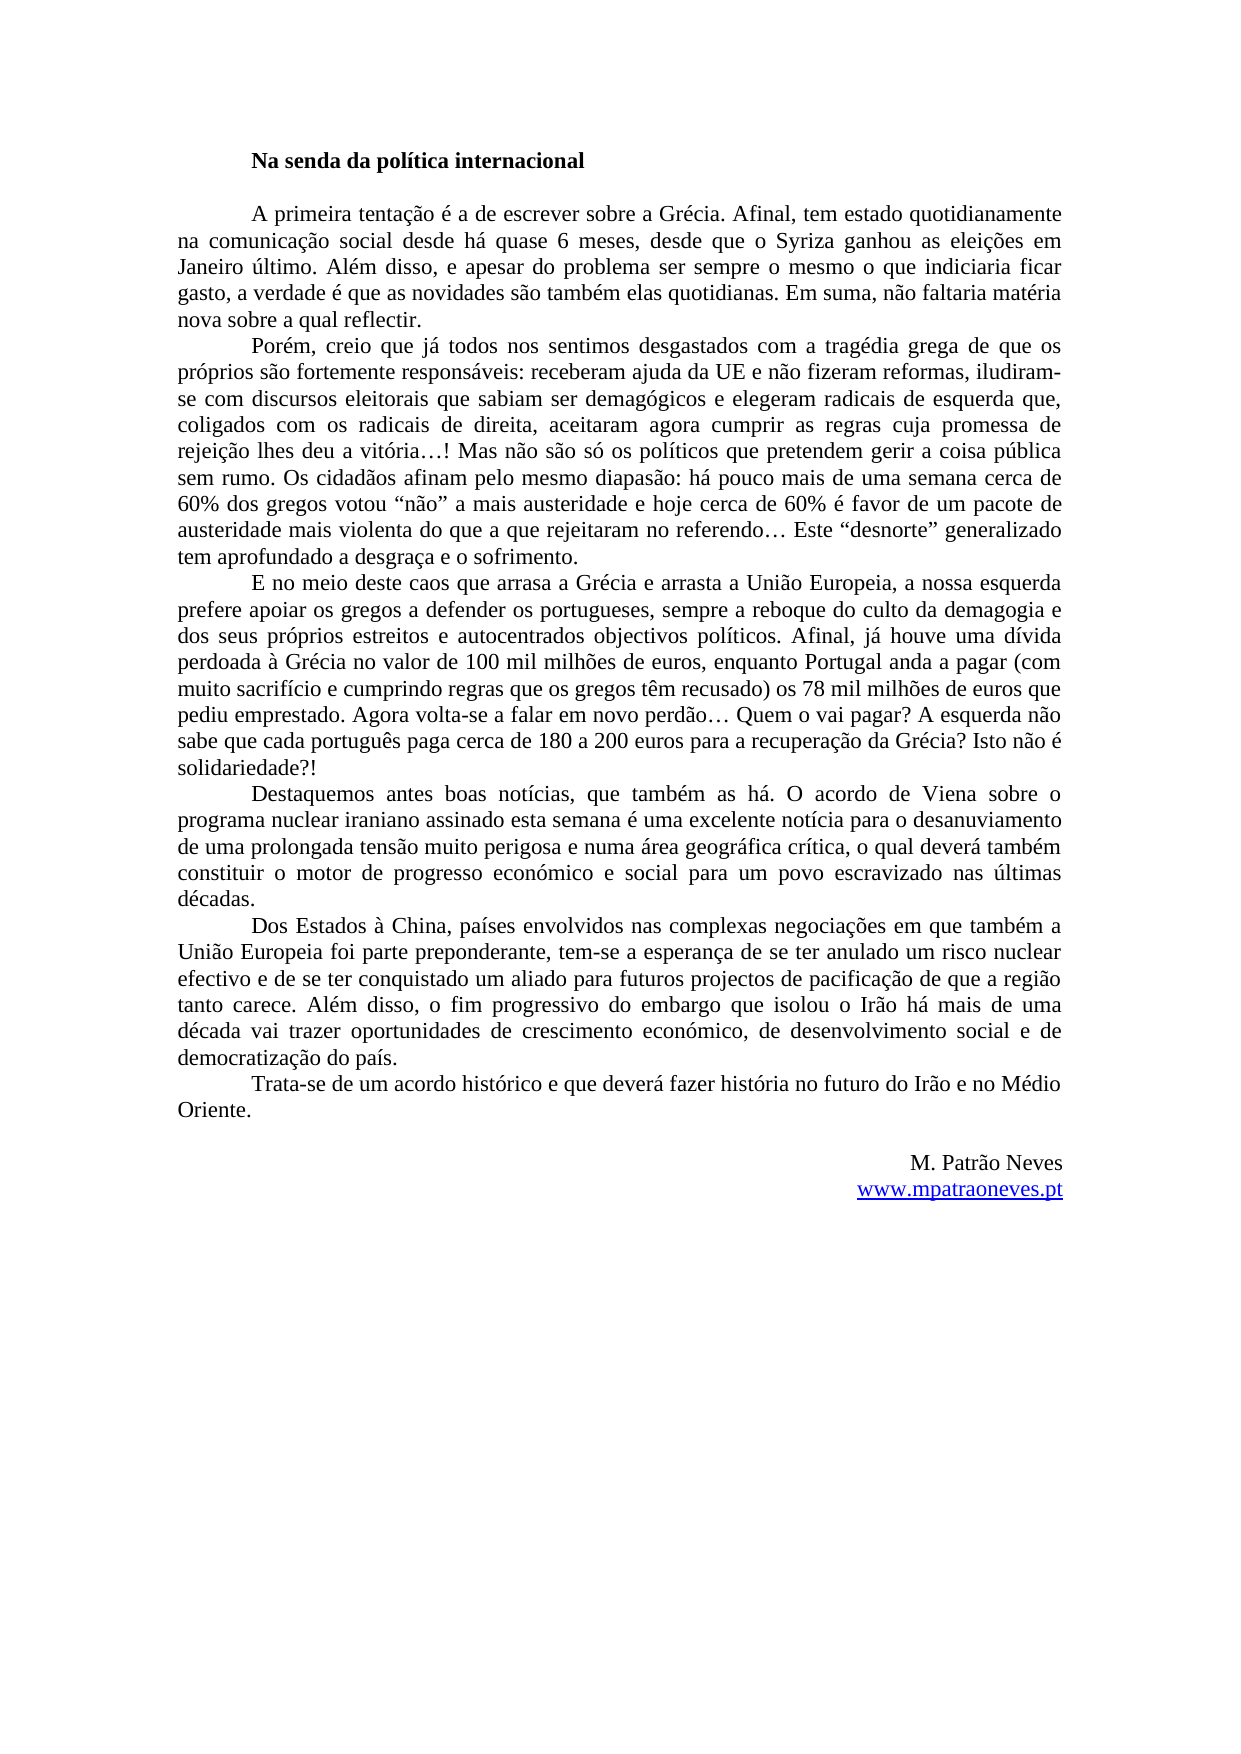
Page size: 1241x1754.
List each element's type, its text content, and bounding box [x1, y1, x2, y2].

text E no meio deste caos que arrasa a Grécia e arrasta a União Europeia, a nossa esquerda prefere apoiar os gregos a defender os portugueses, sempre a reboque do culto da demagogia e dos seus próprios estreitos e autocentrados objectivos políticos. Afinal, já houve uma dívida perdoada à Grécia no valor de 100 mil milhões de euros, enquanto Portugal anda a pagar (com muito sacrifício e cumprindo regras que os gregos têm recusado) os 78 mil milhões de euros que pediu emprestado. Agora volta-se a falar em novo perdão… Quem o vai pagar? A esquerda não sabe que cada português paga cerca de 180 a 200 euros para a recuperação da Grécia? Isto não é solidariedade?! [177, 569, 1063, 780]
text www.mpatraoneves.pt [177, 1175, 1063, 1202]
text Na senda da política internacional [177, 148, 1063, 174]
text Destaquemos antes boas notícias, que também as há. O acordo de Viena sobre o programa nuclear iraniano assinado esta semana é uma excelente notícia para o desanuviamento de uma prolongada tensão muito perigosa e numa área geográfica crítica, o qual deverá também constituir o motor de progresso económico e social para um povo escravizado nas últimas décadas. [177, 780, 1063, 912]
text Dos Estados à China, países envolvidos nas complexas negociações em que também a União Europeia foi parte preponderante, tem-se a esperança de se ter anulado um risco nuclear efectivo e de se ter conquistado um aliado para futuros projectos de pacificação de que a região tanto carece. Além disso, o fim progressivo do embargo que isolou o Irão há mais de uma década vai trazer oportunidades de crescimento económico, de desenvolvimento social e de democratização do país. [177, 912, 1063, 1070]
text Trata-se de um acordo histórico e que deverá fazer história no futuro do Irão e no Médio Oriente. [177, 1070, 1063, 1123]
text A primeira tentação é a de escrever sobre a Grécia. Afinal, tem estado quotidianamente na comunicação social desde há quase 6 meses, desde que o Syriza ganhou as eleições em Janeiro último. Além disso, e apesar do problema ser sempre o mesmo o que indiciaria ficar gasto, a verdade é que as novidades são também elas quotidianas. Em suma, não faltaria matéria nova sobre a qual reflectir. [177, 200, 1063, 332]
text Porém, creio que já todos nos sentimos desgastados com a tragédia grega de que os próprios são fortemente responsáveis: receberam ajuda da UE e não fizeram reformas, iludiram-se com discursos eleitorais que sabiam ser demagógicos e elegeram radicais de esquerda que, coligados com os radicais de direita, aceitaram agora cumprir as regras cuja promessa de rejeição lhes deu a vitória…! Mas não são só os políticos que pretendem gerir a coisa pública sem rumo. Os cidadãos afinam pelo mesmo diapasão: há pouco mais de uma semana cerca de 60% dos gregos votou “não” a mais austeridade e hoje cerca de 60% é favor de um pacote de austeridade mais violenta do que a que rejeitaram no referendo… Este “desnorte” generalizado tem aprofundado a desgraça e o sofrimento. [177, 332, 1063, 569]
text M. Patrão Neves [177, 1149, 1063, 1175]
